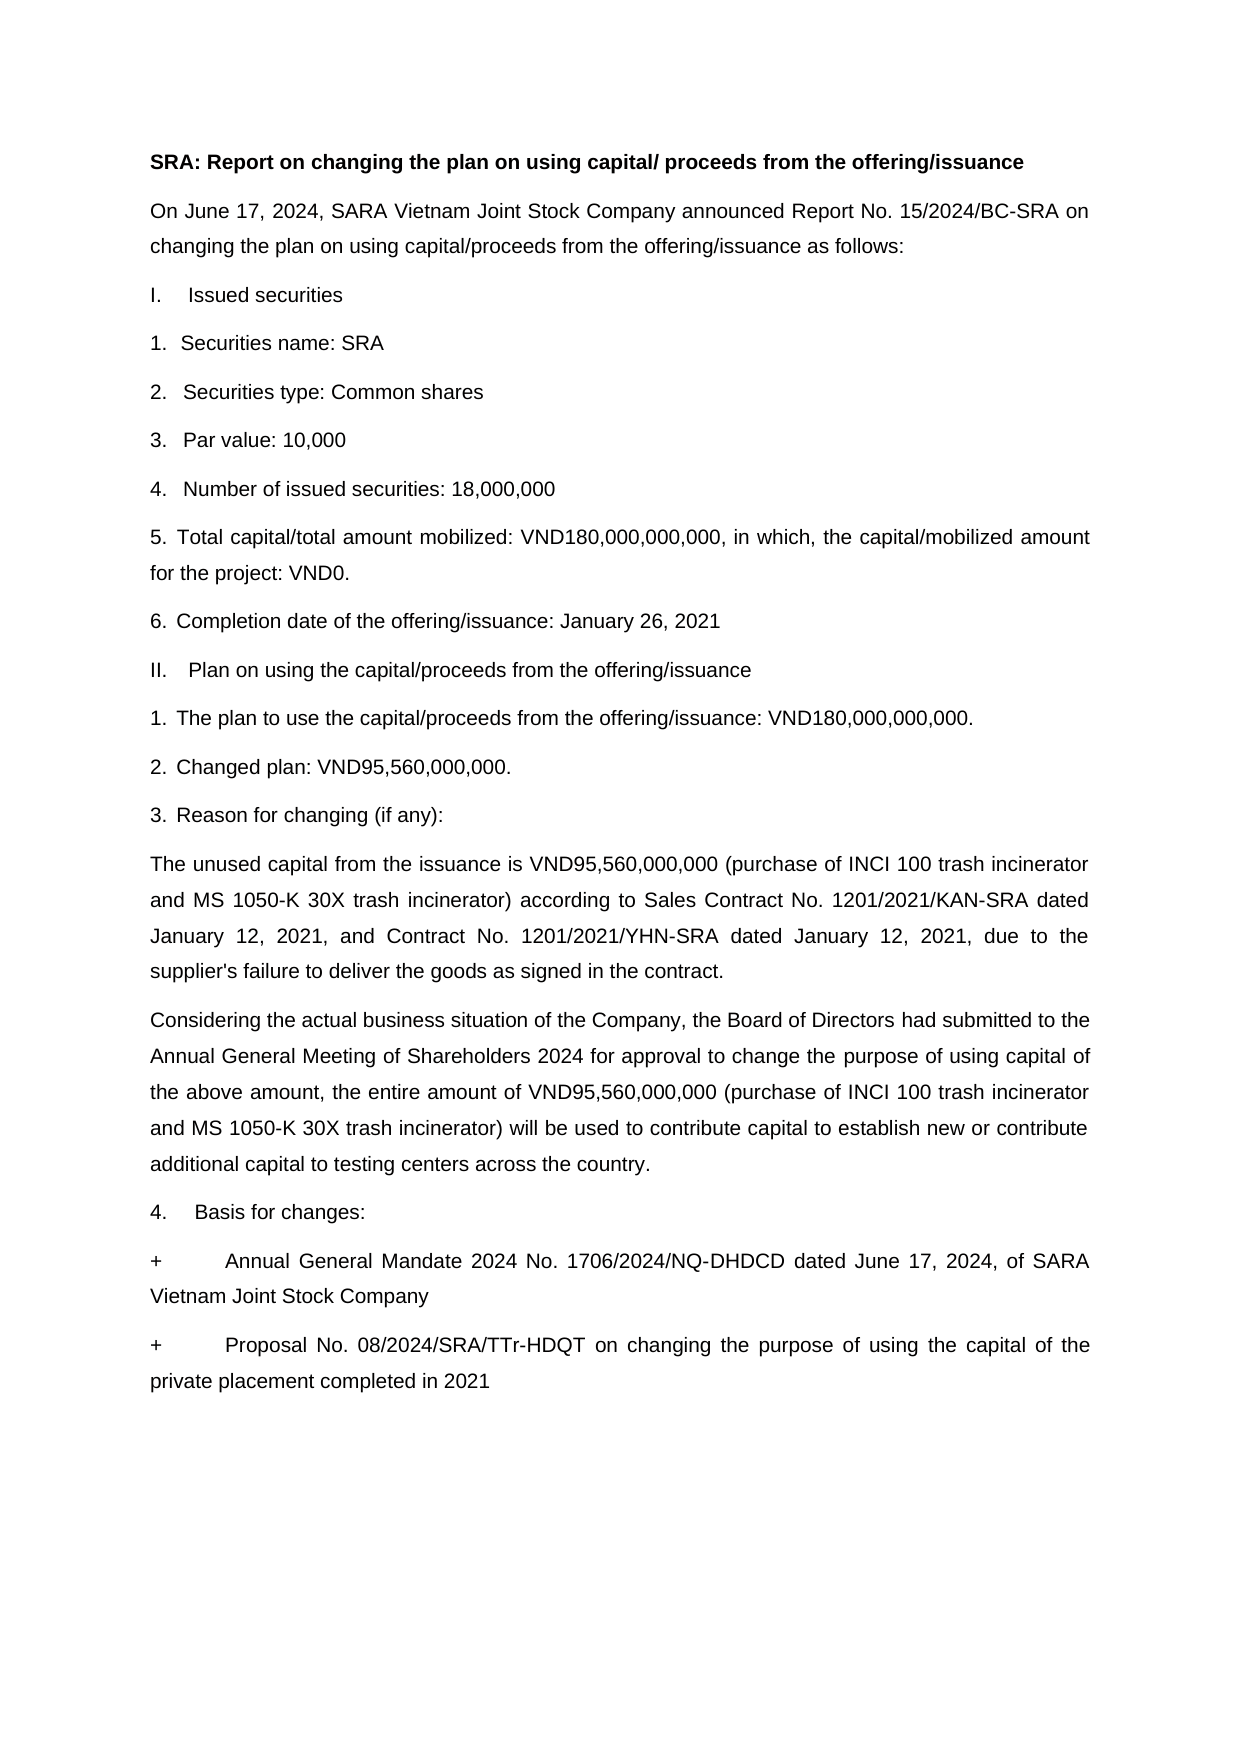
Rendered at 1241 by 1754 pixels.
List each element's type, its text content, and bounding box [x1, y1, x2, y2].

text The unused capital from the issuance is VND95,560,000,000 (purchase of INCI 100 trash incinerator and MS 1050-K 30X trash incinerator) according to Sales Contract No. 1201/2021/KAN-SRA dated January 12, 2021, and Contract No. 1201/2021/YHN-SRA dated January 12, 2021, due to the supplier's failure to deliver the goods as signed in the contract. [150, 852, 1090, 983]
list Changed plan: VND95,560,000,000. [150, 755, 1090, 779]
list Reason for changing (if any): [150, 803, 1090, 827]
list Par value: 10,000 [150, 428, 1090, 452]
list Annual General Mandate 2024 No. 1706/2024/NQ-DHDCD dated June 17, 2024, of SARA Vietnam Joint Stock Company [150, 1248, 1090, 1308]
text SRA: Report on changing the plan on using capital/ proceeds from the offering/issuance [150, 150, 1090, 174]
list Proposal No. 08/2024/SRA/TTr-HDQT on changing the purpose of using the capital of the private placement completed in 2021 [150, 1333, 1090, 1393]
text Considering the actual business situation of the Company, the Board of Directors had submitted to the Annual General Meeting of Shareholders 2024 for approval to change the purpose of using capital of the above amount, the entire amount of VND95,560,000,000 (purchase of INCI 100 trash incinerator and MS 1050-K 30X trash incinerator) will be used to contribute capital to establish new or contribute additional capital to testing centers across the country. [150, 1008, 1090, 1176]
list Securities type: Common shares [150, 380, 1090, 404]
list The plan to use the capital/proceeds from the offering/issuance: VND180,000,000,000. [150, 706, 1090, 730]
list Issued securities [188, 283, 1090, 307]
list Plan on using the capital/proceeds from the offering/issuance [188, 658, 1090, 682]
list Number of issued securities: 18,000,000 [150, 477, 1090, 501]
list Completion date of the offering/issuance: January 26, 2021 [150, 609, 1090, 633]
list Securities name: SRA [150, 331, 1090, 355]
list Total capital/total amount mobilized: VND180,000,000,000, in which, the capital/mobilized amount for the project: VND0. [150, 525, 1090, 585]
list Basis for changes: [150, 1200, 1090, 1224]
text On June 17, 2024, SARA Vietnam Joint Stock Company announced Report No. 15/2024/BC-SRA on changing the plan on using capital/proceeds from the offering/issuance as follows: [150, 198, 1090, 258]
